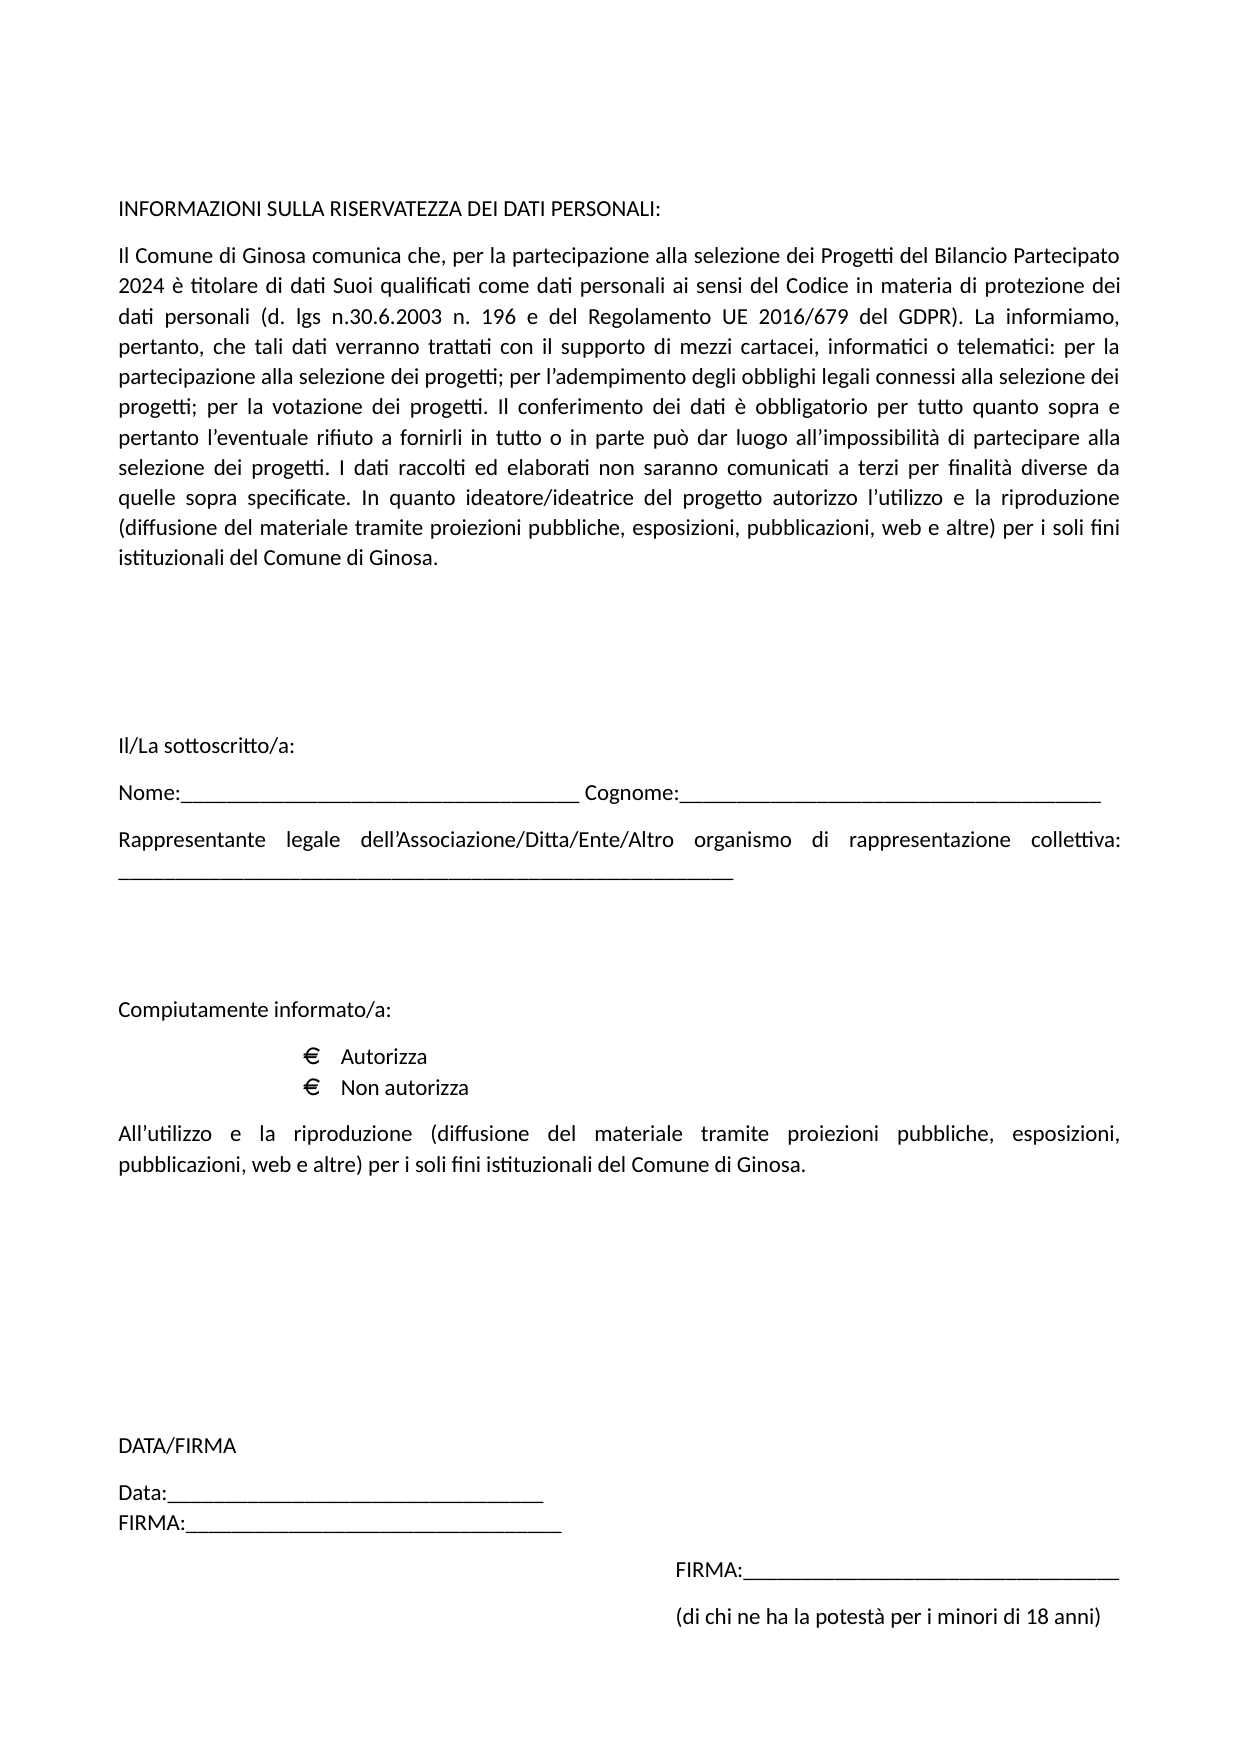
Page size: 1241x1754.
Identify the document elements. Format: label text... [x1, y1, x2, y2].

text INFORMAZIONI SULLA RISERVATEZZA DEI DATI PERSONALI: [118, 194, 1122, 222]
list Autorizza [303, 1042, 1122, 1070]
text Il Comune di Ginosa comunica che, per la partecipazione alla selezione dei Progetti del Bilancio Partecipato 2024 è titolare di dati Suoi qualificati come dati personali ai sensi del Codice in materia di protezione dei dati personali (d. lgs n.30.6.2003 n. 196 e del Regolamento UE 2016/679 del GDPR). La informiamo, pertanto, che tali dati verranno trattati con il supporto di mezzi cartacei, informatici o telematici: per la partecipazione alla selezione dei progetti; per l’adempimento degli obblighi legali connessi alla selezione dei progetti; per la votazione dei progetti. Il conferimento dei dati è obbligatorio per tutto quanto sopra e pertanto l’eventuale rifiuto a fornirli in tutto o in parte può dar luogo all’impossibilità di partecipare alla selezione dei progetti. I dati raccolti ed elaborati non saranno comunicati a terzi per finalità diverse da quelle sopra specificate. In quanto ideatore/ideatrice del progetto autorizzo l’utilizzo e la riproduzione (diffusione del materiale tramite proiezioni pubbliche, esposizioni, pubblicazioni, web e altre) per i soli fini istituzionali del Comune di Ginosa. [118, 241, 1122, 571]
text Il/La sottoscritto/a: [118, 731, 1122, 759]
text DATA/FIRMA [118, 1431, 1122, 1459]
list Non autorizza [303, 1073, 1122, 1101]
text FIRMA:_________________________________ [118, 1555, 1122, 1583]
text Rappresentante legale dell’Associazione/Ditta/Ente/Altro organismo di rappresentazione collettiva: ______________________________________________________ [118, 825, 1122, 883]
text Data:_________________________________ FIRMA:_________________________________ [118, 1478, 1122, 1536]
text Compiutamente informato/a: [118, 996, 1122, 1023]
text Nome:___________________________________ Cognome:_____________________________________ [118, 778, 1122, 806]
text All’utilizzo e la riproduzione (diffusione del materiale tramite proiezioni pubbliche, esposizioni, pubblicazioni, web e altre) per i soli fini istituzionali del Comune di Ginosa. [118, 1119, 1122, 1178]
text (di chi ne ha la potestà per i minori di 18 anni) [118, 1602, 1122, 1630]
